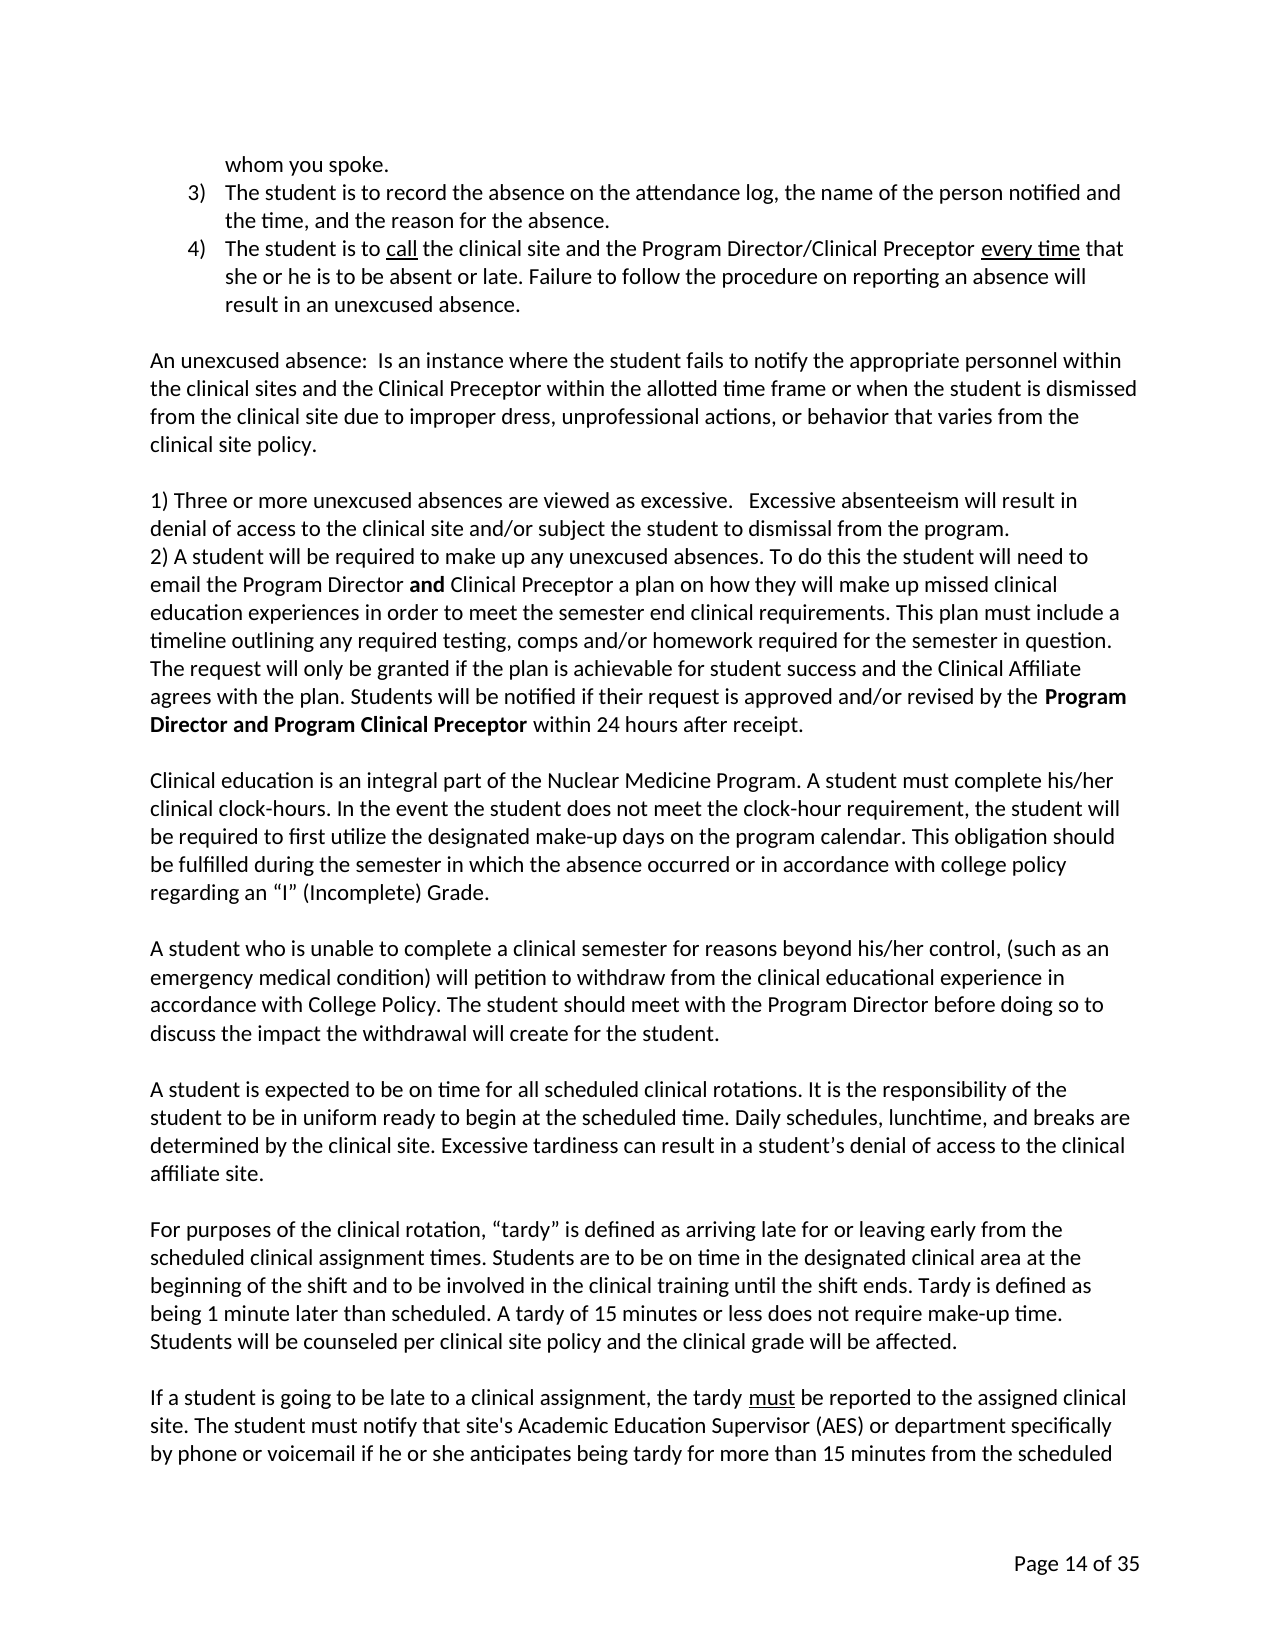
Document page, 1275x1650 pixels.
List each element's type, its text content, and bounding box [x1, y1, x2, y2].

list The student is to call the clinical site and the Program Director/Clinical Preceptor every time that she or he is to be absent or late. Failure to follow the procedure on reporting an absence will result in an unexcused absence. [187, 234, 1140, 318]
text Clinical education is an integral part of the Nuclear Medicine Program. A student must complete his/her clinical clock-hours. In the event the student does not meet the clock-hour requirement, the student will be required to first utilize the designated make-up days on the program calendar. This obligation should be fulfilled during the semester in which the absence occurred or in accordance with college policy regarding an “I” (Incomplete) Grade. [150, 766, 1140, 907]
text 2) A student will be required to make up any unexcused absences. To do this the student will need to email the Program Director and Clinical Preceptor a plan on how they will make up missed clinical education experiences in order to meet the semester end clinical requirements. This plan must include a timeline outlining any required testing, comps and/or homework required for the semester in question. The request will only be granted if the plan is achievable for student success and the Clinical Affiliate agrees with the plan. Students will be notified if their request is approved and/or revised by the Program Director and Program Clinical Preceptor within 24 hours after receipt. [150, 542, 1140, 738]
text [150, 1383, 1140, 1467]
text For purposes of the clinical rotation, “tardy” is defined as arriving late for or leaving early from the scheduled clinical assignment times. Students are to be on time in the designated clinical area at the beginning of the shift and to be involved in the clinical training until the shift ends. Tardy is defined as being 1 minute later than scheduled. A tardy of 15 minutes or less does not require make-up time. Students will be counseled per clinical site policy and the clinical grade will be affected. [150, 1215, 1140, 1355]
text A student who is unable to complete a clinical semester for reasons beyond his/her control, (such as an emergency medical condition) will petition to withdraw from the clinical educational experience in accordance with College Policy. The student should meet with the Program Director before doing so to discuss the impact the withdrawal will create for the student. [150, 934, 1140, 1047]
text An unexcused absence: Is an instance where the student fails to notify the appropriate personnel within the clinical sites and the Clinical Preceptor within the allotted time frame or when the student is dismissed from the clinical site due to improper dress, unprofessional actions, or behavior that varies from the clinical site policy. [150, 346, 1140, 458]
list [187, 150, 1140, 178]
text 1) Three or more unexcused absences are viewed as excessive. Excessive absenteeism will result in denial of access to the clinical site and/or subject the student to dismissal from the program. [150, 486, 1140, 542]
text A student is expected to be on time for all scheduled clinical rotations. It is the responsibility of the student to be in uniform ready to begin at the scheduled time. Daily schedules, lunchtime, and breaks are determined by the clinical site. Excessive tardiness can result in a student’s denial of access to the clinical affiliate site. [150, 1075, 1140, 1187]
list The student is to record the absence on the attendance log, the name of the person notified and the time, and the reason for the absence. [187, 178, 1140, 234]
